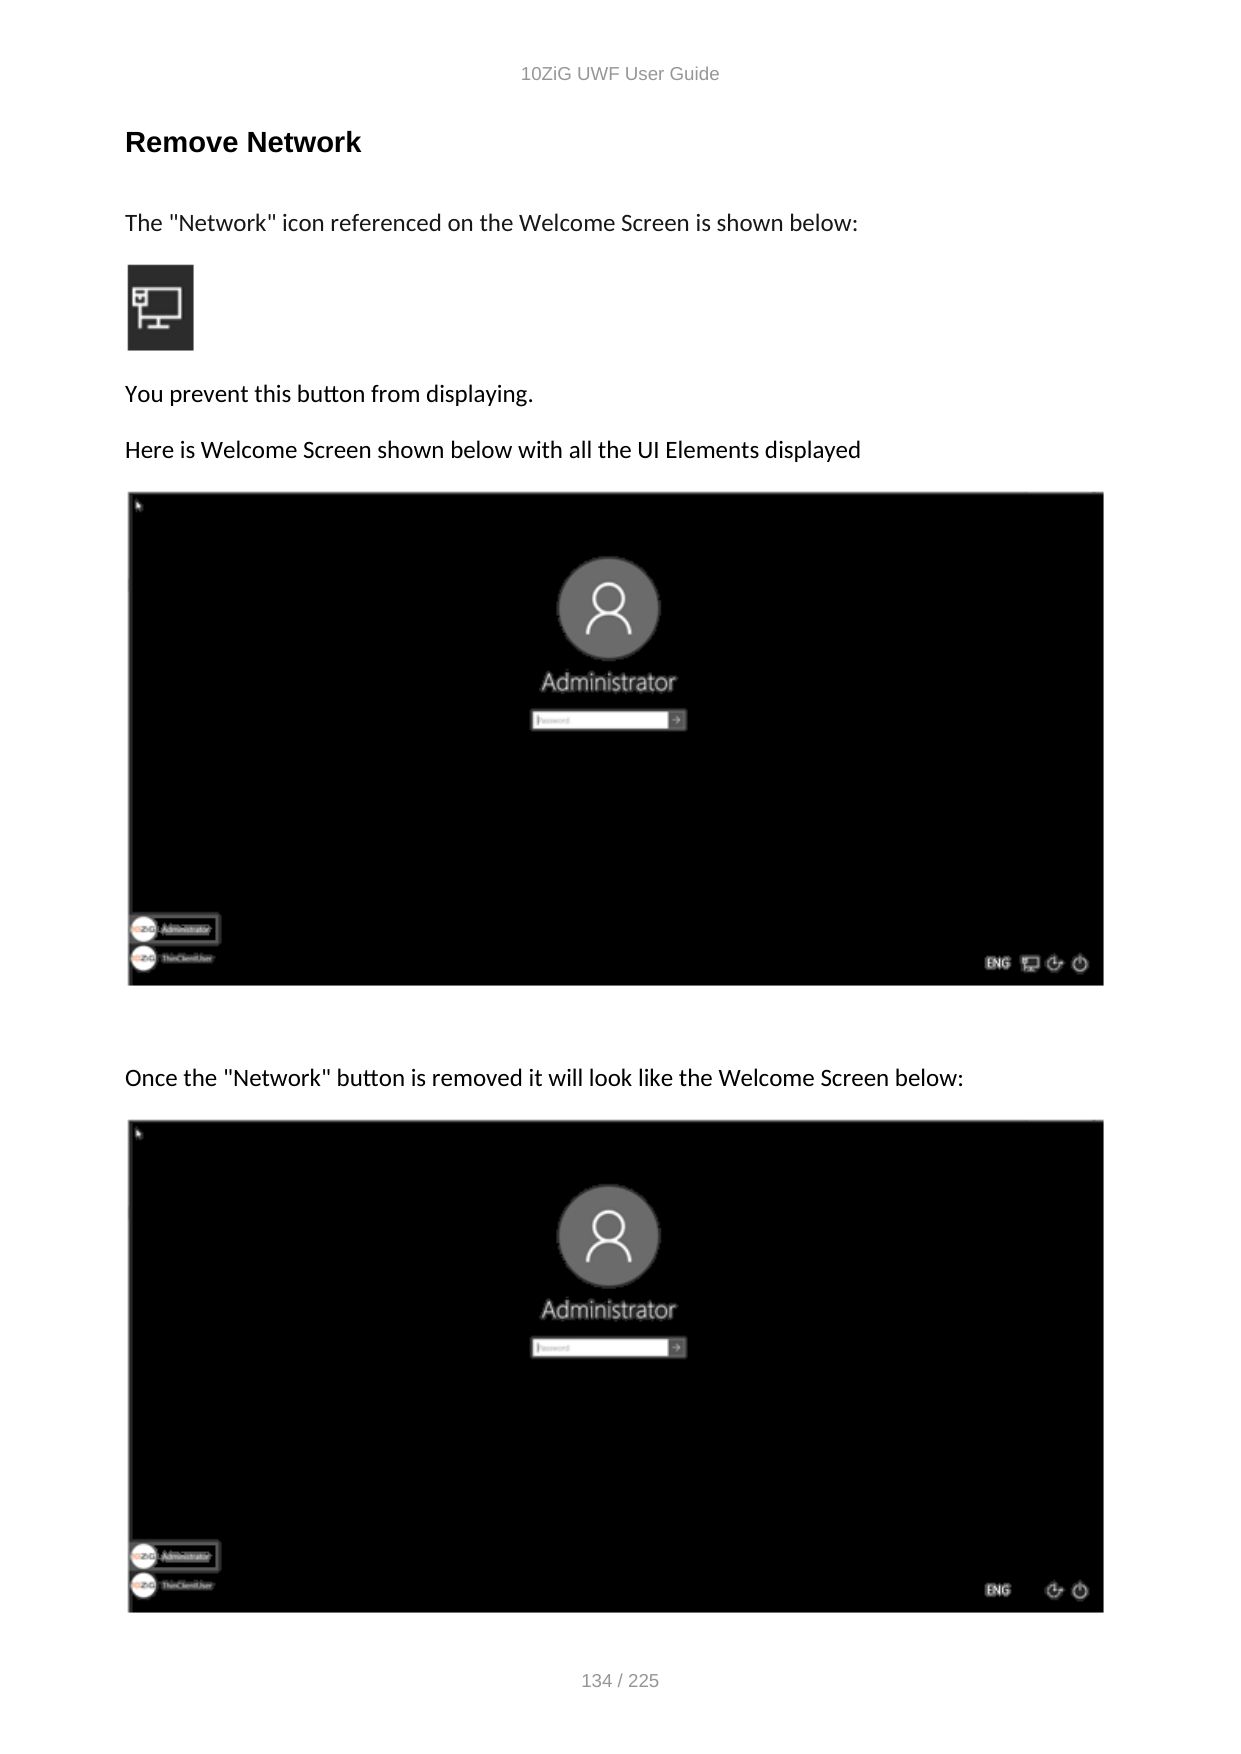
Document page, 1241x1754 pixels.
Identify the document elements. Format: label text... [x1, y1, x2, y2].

text You prevent this button from displaying. [125, 379, 1115, 409]
picture [125, 263, 197, 354]
text Once the "Network" button is removed it will look like the Welcome Screen below: [125, 1062, 1115, 1093]
picture [125, 1117, 1107, 1616]
text The "Network" icon referenced on the Welcome Screen is shown below: [125, 207, 1115, 238]
text Here is Welcome Screen shown below with all the UI Elements displayed [125, 434, 1115, 465]
text Remove Network [125, 125, 1115, 158]
picture [125, 489, 1107, 989]
